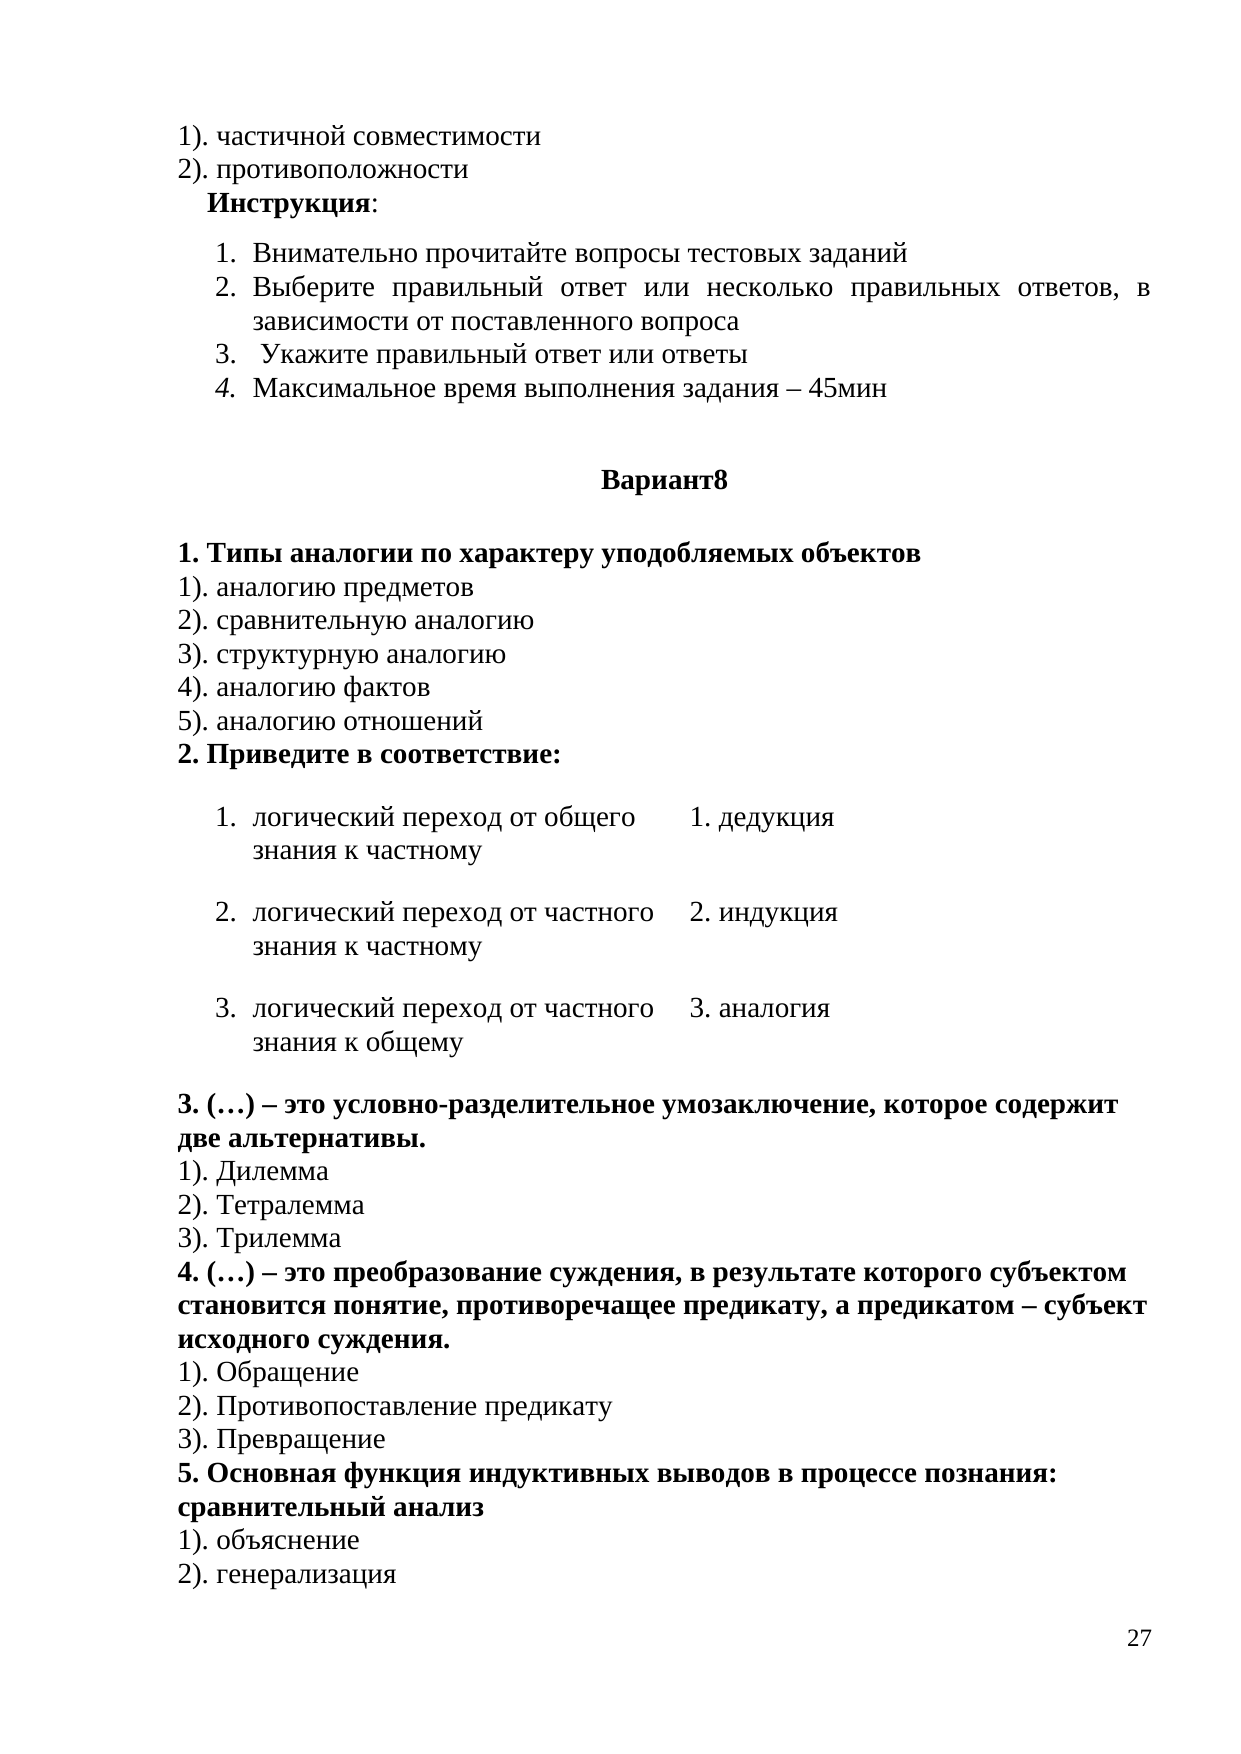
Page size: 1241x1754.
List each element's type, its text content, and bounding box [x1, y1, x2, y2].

list Максимальное время выполнения задания – 45мин [215, 370, 1152, 403]
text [177, 118, 1152, 185]
text 2. Приведите в соответствие: [177, 736, 1152, 799]
table_header логический переход от общего знания к частному [166, 799, 678, 894]
table_cell 3. аналогия [678, 990, 1163, 1086]
text 4. (…) – это преобразование суждения, в результате которого субъектом становится понятие, противоречащее предикату, а предикатом – субъект исходного суждения. 1). Обращение 2). Противопоставление предикату 3). Превращение [177, 1254, 1152, 1455]
list Внимательно прочитайте вопросы тестовых заданий [215, 236, 1152, 269]
table_header 1. дедукция [678, 799, 1163, 894]
table_cell 2. индукция [678, 895, 1163, 990]
list Выберите правильный ответ или несколько правильных ответов, в зависимости от поставленного вопроса [215, 269, 1152, 336]
subtitle Вариант8 [177, 462, 1152, 495]
table_cell логический переход от частного знания к частному [166, 895, 678, 990]
table_cell логический переход от частного знания к общему [166, 990, 678, 1086]
text Инструкция: [207, 185, 1152, 219]
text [177, 1455, 1152, 1589]
list Укажите правильный ответ или ответы [215, 336, 1152, 370]
text 3. (…) – это условно-разделительное умозаключение, которое содержит две альтернативы. 1). Дилемма 2). Тетралемма 3). Трилемма [177, 1086, 1152, 1254]
text 1. Типы аналогии по характеру уподобляемых объектов 1). аналогию предметов 2). сравнительную аналогию 3). структурную аналогию 4). аналогию фактов 5). аналогию отношений [177, 535, 1152, 736]
